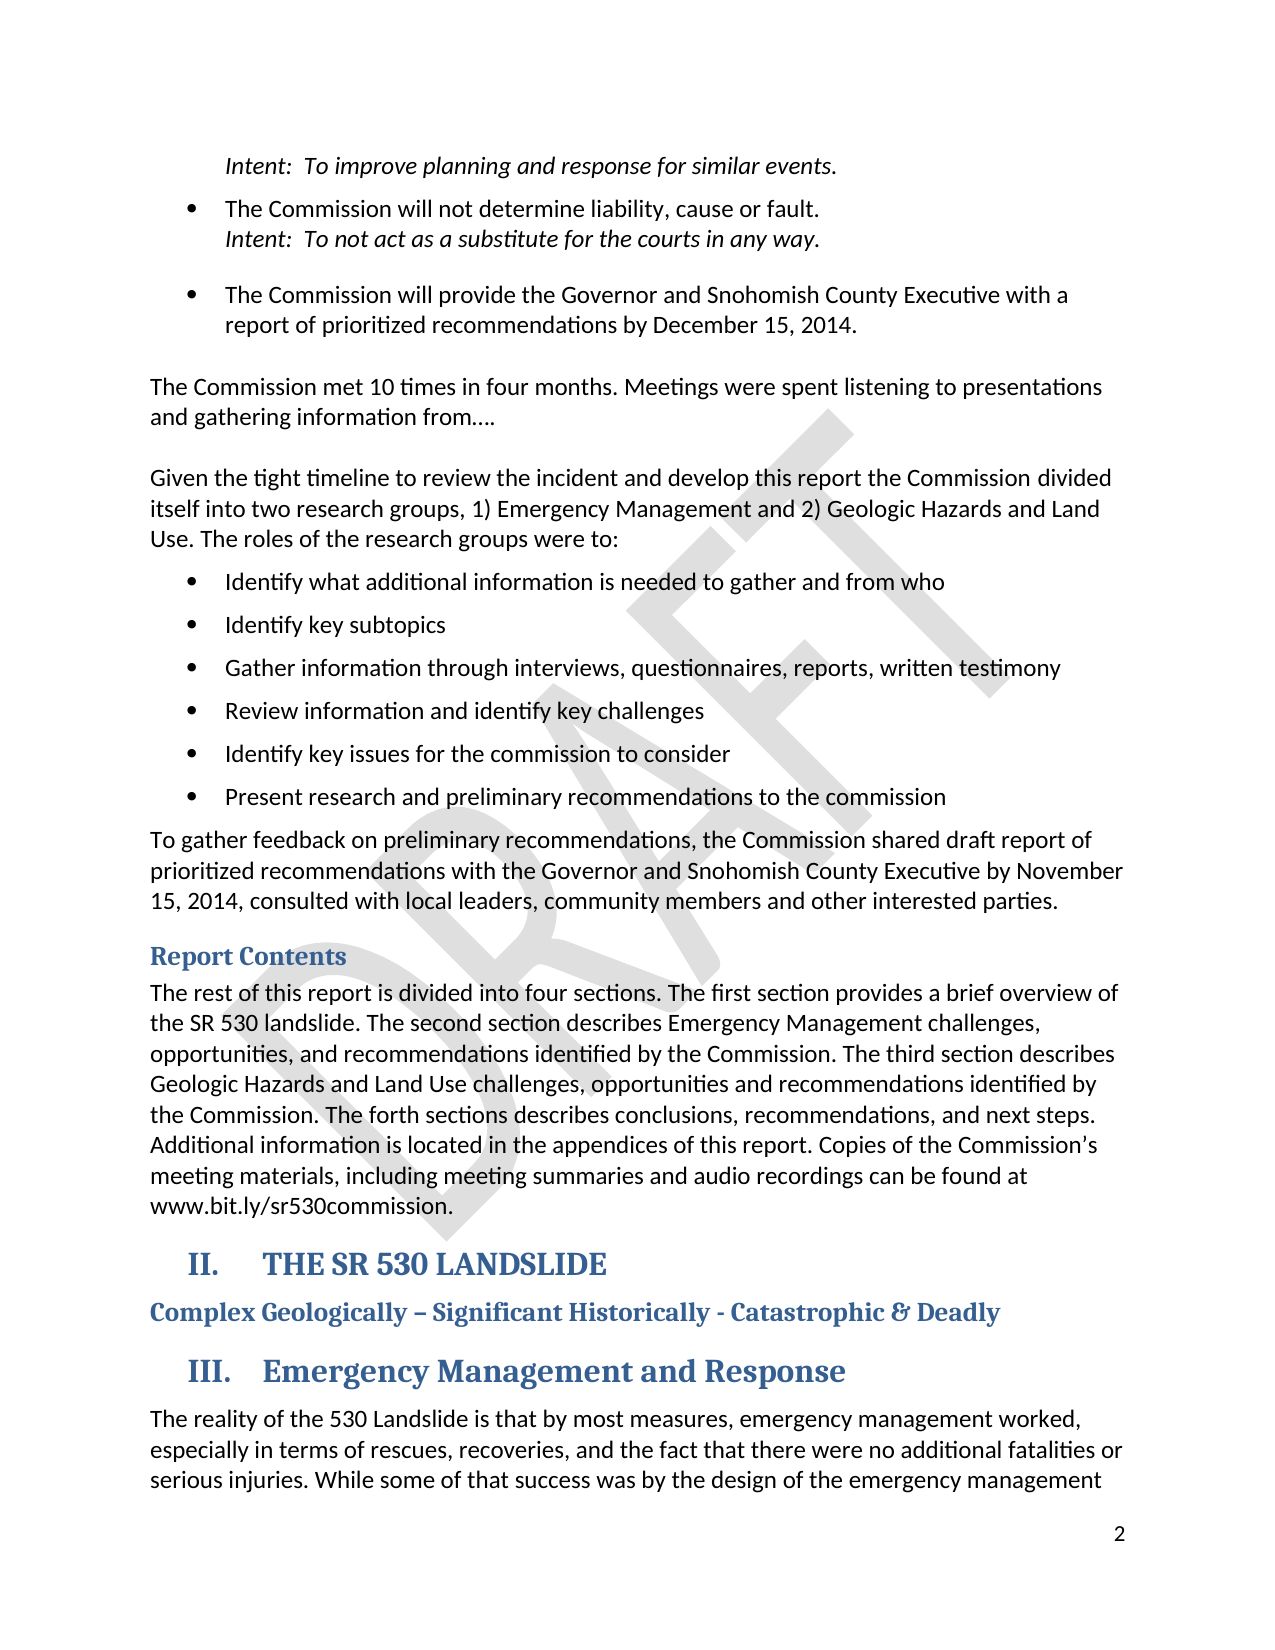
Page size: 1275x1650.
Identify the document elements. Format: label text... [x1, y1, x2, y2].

list The Commission will not determine liability, cause or fault. [187, 193, 1125, 223]
list Review information and identify key challenges [187, 695, 1125, 726]
text The rest of this report is divided into four sections. The first section provides a brief overview of the SR 530 landslide. The second section describes Emergency Management challenges, opportunities, and recommendations identified by the Commission. The third section describes Geologic Hazards and Land Use challenges, opportunities and recommendations identified by the Commission. The forth sections describes conclusions, recommendations, and next steps. Additional information is located in the appendices of this report. Copies of the Commission’s meeting materials, including meeting summaries and audio recordings can be found at www.bit.ly/sr530commission. [150, 977, 1125, 1221]
list Present research and preliminary recommendations to the commission [187, 781, 1125, 812]
list Identify what additional information is needed to gather and from who [187, 566, 1125, 597]
list The Commission will provide the Governor and Snohomish County Executive with a report of prioritized recommendations by December 15, 2014. [187, 279, 1125, 340]
text Given the tight timeline to review the incident and develop this report the Commission divided itself into two research groups, 1) Emergency Management and 2) Geologic Hazards and Land Use. The roles of the research groups were to: [150, 462, 1125, 554]
list Intent: To improve planning and response for similar events. [225, 150, 1125, 181]
list Identify key subtopics [187, 609, 1125, 640]
subtitle Report Contents [150, 941, 1125, 972]
text To gather feedback on preliminary recommendations, the Commission shared draft report of prioritized recommendations with the Governor and Snohomish County Executive by November 15, 2014, consulted with local leaders, community members and other interested parties. [150, 824, 1125, 916]
subtitle THE SR 530 LANDSLIDE [187, 1246, 1125, 1284]
list Identify key issues for the commission to consider [187, 738, 1125, 769]
list Intent: To not act as a substitute for the courts in any way. [225, 223, 1125, 254]
list Gather information through interviews, questionnaires, reports, written testimony [187, 652, 1125, 683]
text The Commission met 10 times in four months. Meetings were spent listening to presentations and gathering information from…. [150, 371, 1125, 432]
subtitle Emergency Management and Response [187, 1353, 1125, 1391]
subtitle Complex Geologically – Significant Historically - Catastrophic & Deadly [150, 1297, 1125, 1328]
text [150, 1404, 1125, 1495]
